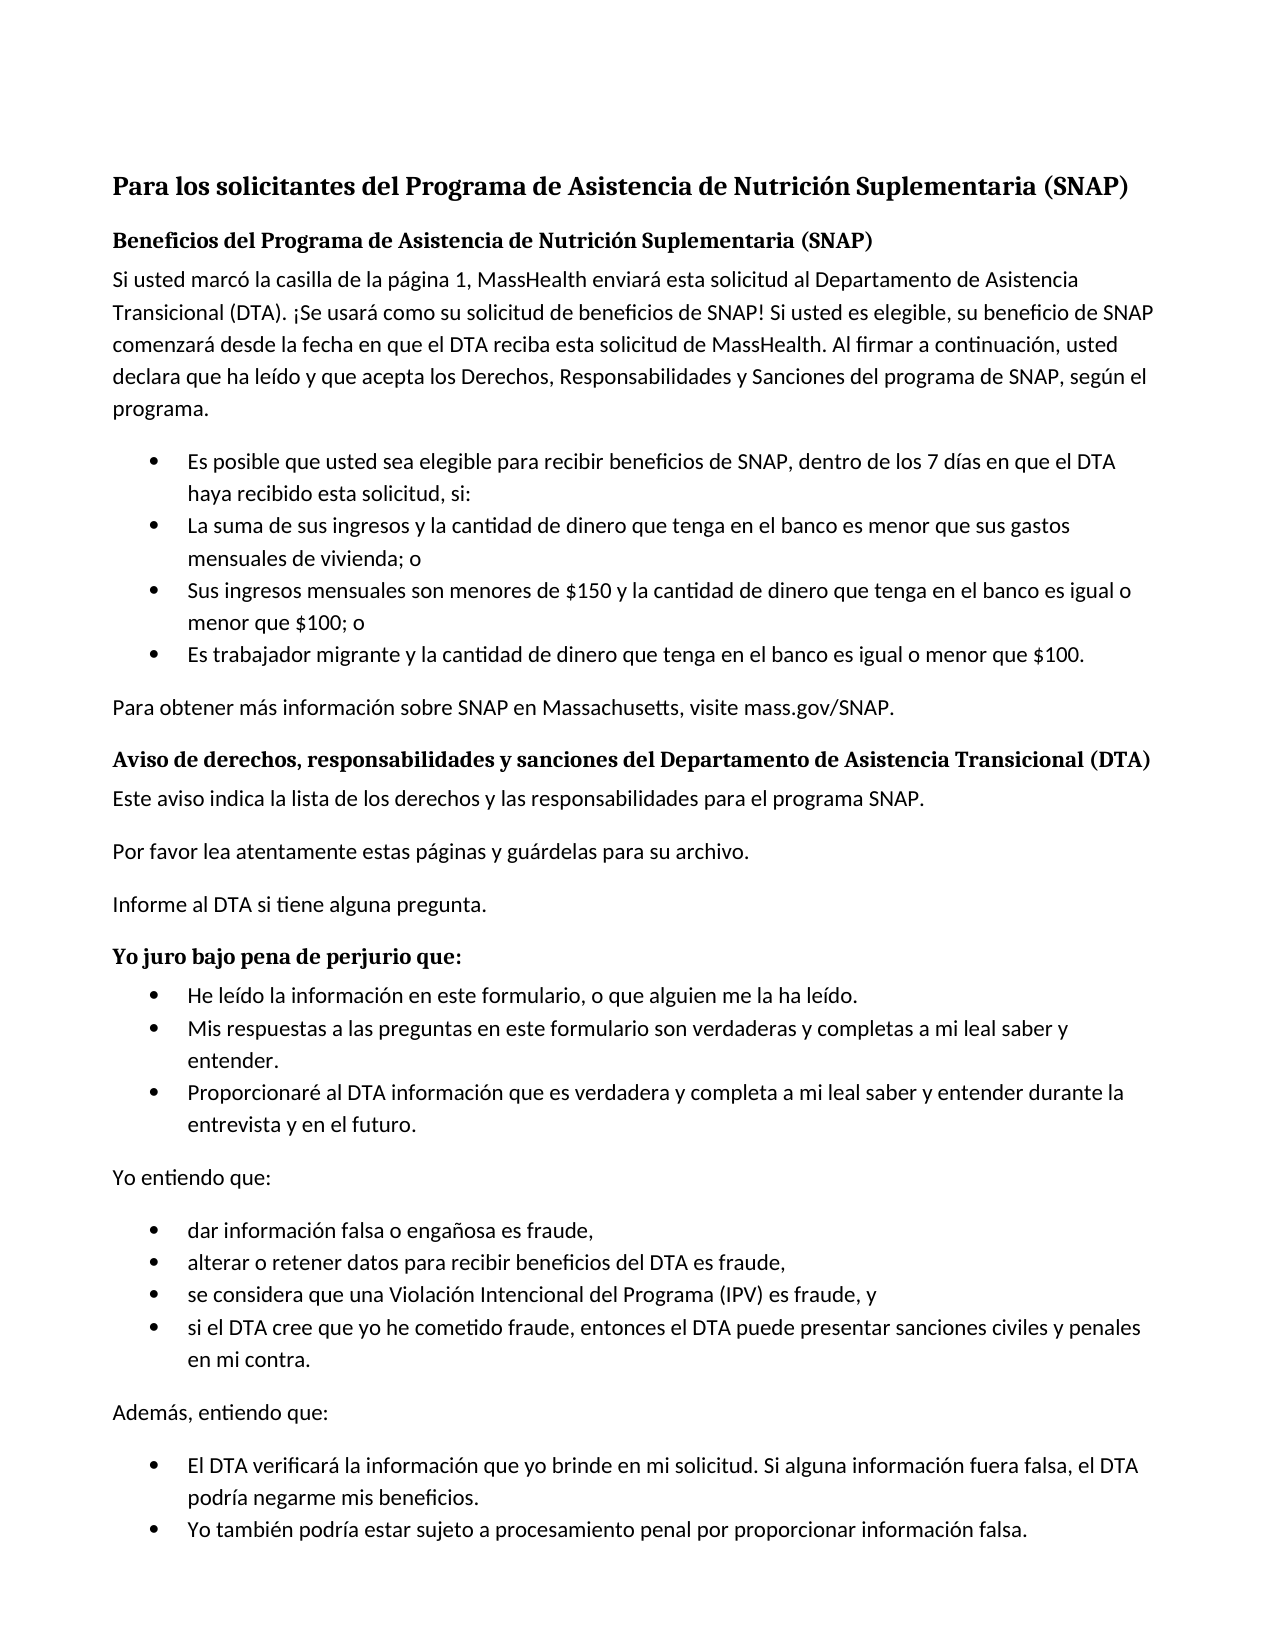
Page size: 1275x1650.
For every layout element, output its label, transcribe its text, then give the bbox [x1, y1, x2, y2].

list se considera que una Violación Intencional del Programa (IPV) es fraude, y [150, 1281, 1162, 1309]
list Yo también podría estar sujeto a procesamiento penal por proporcionar información falsa. [150, 1515, 1162, 1543]
list si el DTA cree que yo he cometido fraude, entonces el DTA puede presentar sanciones civiles y penales en mi contra. [150, 1313, 1162, 1373]
subtitle Aviso de derechos, responsabilidades y sanciones del Departamento de Asistencia Transicional (DTA) [112, 746, 1162, 773]
subtitle Para los solicitantes del Programa de Asistencia de Nutrición Suplementaria (SNAP) [112, 171, 1162, 202]
list alterar o retener datos para recibir beneficios del DTA es fraude, [150, 1248, 1162, 1276]
list Sus ingresos mensuales son menores de $150 y la cantidad de dinero que tenga en el banco es igual o menor que $100; o [150, 576, 1162, 636]
text Por favor lea atentamente estas páginas y guárdelas para su archivo. [112, 837, 1162, 865]
list La suma de sus ingresos y la cantidad de dinero que tenga en el banco es menor que sus gastos mensuales de vivienda; o [150, 512, 1162, 572]
list Es trabajador migrante y la cantidad de dinero que tenga en el banco es igual o menor que $100. [150, 640, 1162, 668]
text Para obtener más información sobre SNAP en Massachusetts, visite mass.gov/SNAP. [112, 693, 1162, 721]
list dar información falsa o engañosa es fraude, [150, 1216, 1162, 1244]
text Si usted marcó la casilla de la página 1, MassHealth enviará esta solicitud al Departamento de Asistencia Transicional (DTA). ¡Se usará como su solicitud de beneficios de SNAP! Si usted es elegible, su beneficio de SNAP comenzará desde la fecha en que el DTA reciba esta solicitud de MassHealth. Al firmar a continuación, usted declara que ha leído y que acepta los Derechos, Responsabilidades y Sanciones del programa de SNAP, según el programa. [112, 265, 1162, 422]
text Yo entiendo que: [112, 1163, 1162, 1191]
text Informe al DTA si tiene alguna pregunta. [112, 890, 1162, 918]
list He leído la información en este formulario, o que alguien me la ha leído. [150, 981, 1162, 1009]
list Proporcionaré al DTA información que es verdadera y completa a mi leal saber y entender durante la entrevista y en el futuro. [150, 1078, 1162, 1138]
subtitle Yo juro bajo pena de perjurio que: [112, 943, 1162, 970]
text Además, entiendo que: [112, 1398, 1162, 1426]
subtitle Beneficios del Programa de Asistencia de Nutrición Suplementaria (SNAP) [112, 227, 1162, 254]
list El DTA verificará la información que yo brinde en mi solicitud. Si alguna información fuera falsa, el DTA podría negarme mis beneficios. [150, 1451, 1162, 1511]
text Este aviso indica la lista de los derechos y las responsabilidades para el programa SNAP. [112, 784, 1162, 812]
list Es posible que usted sea elegible para recibir beneficios de SNAP, dentro de los 7 días en que el DTA haya recibido esta solicitud, si: [150, 447, 1162, 507]
list Mis respuestas a las preguntas en este formulario son verdaderas y completas a mi leal saber y entender. [150, 1014, 1162, 1074]
